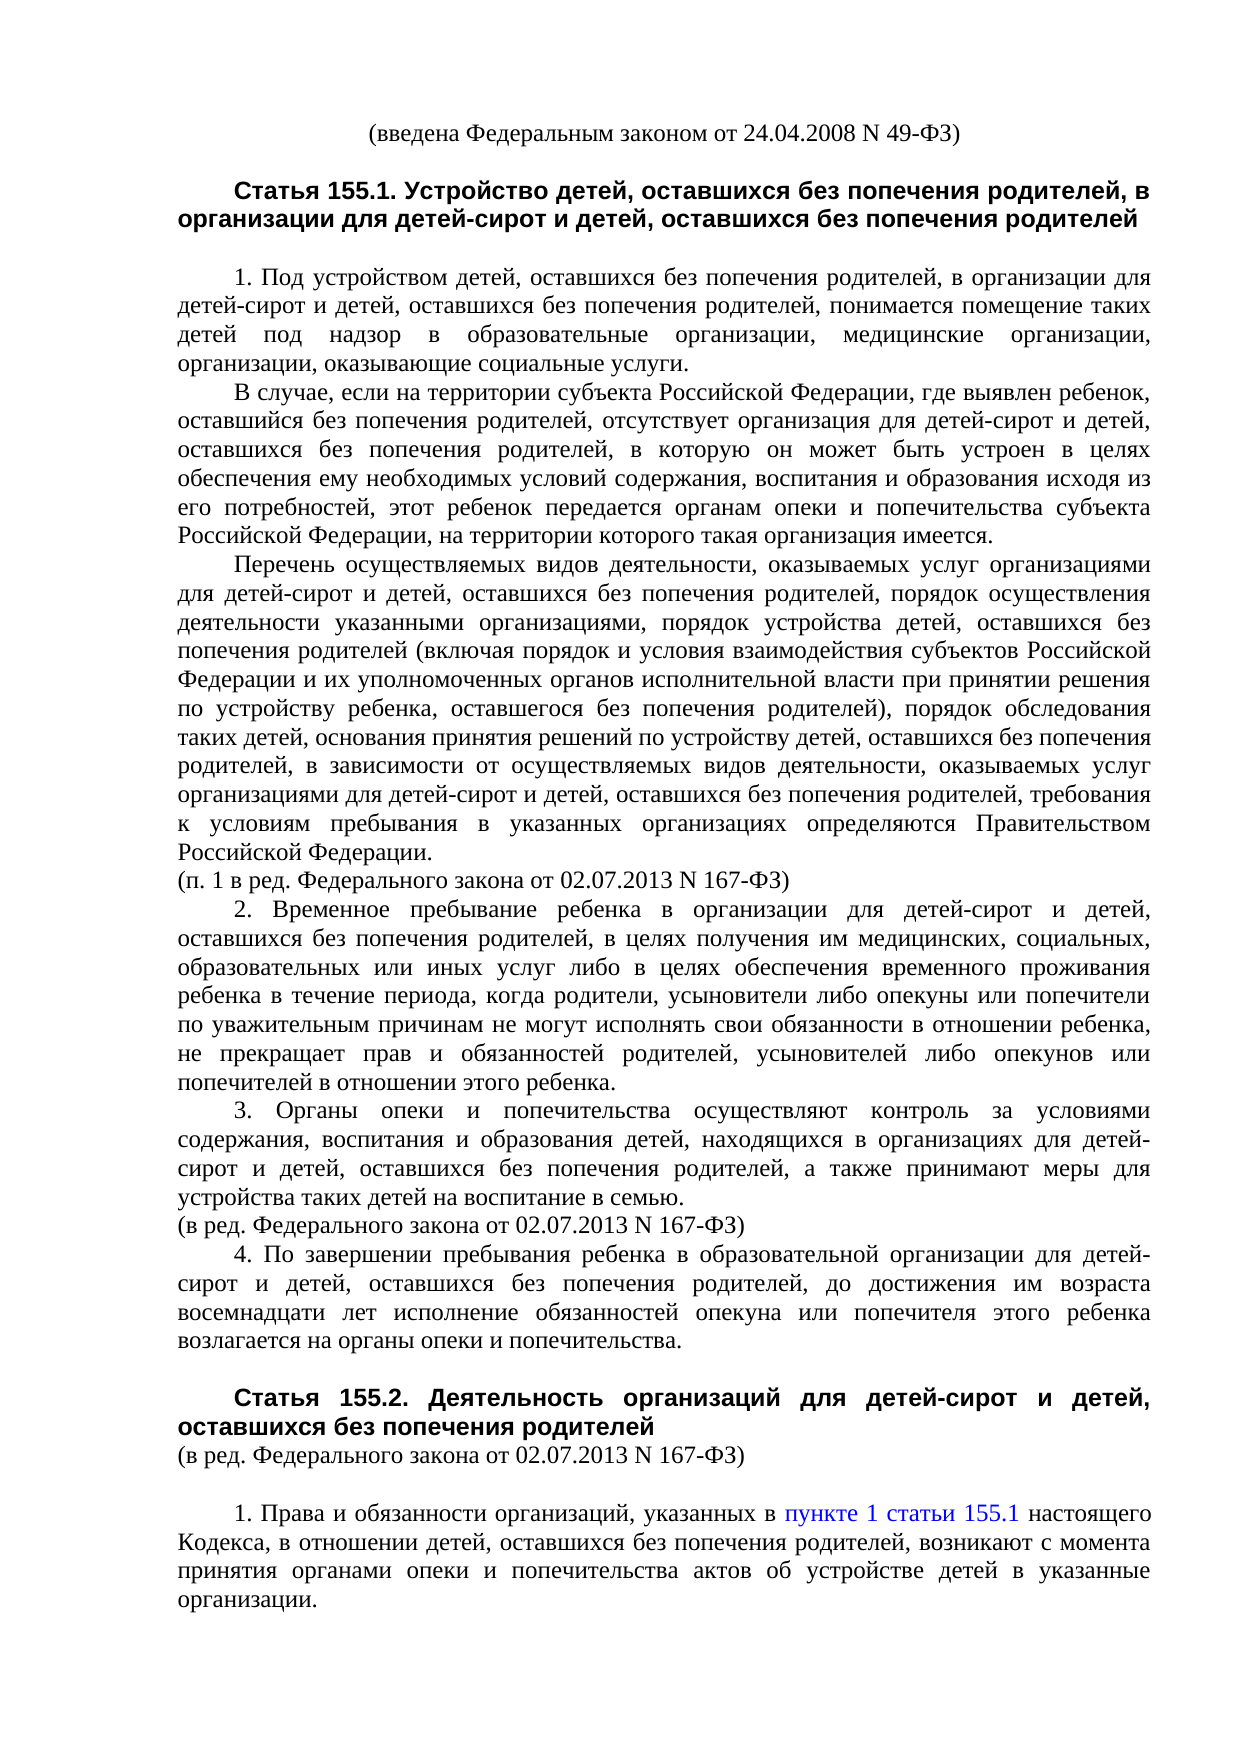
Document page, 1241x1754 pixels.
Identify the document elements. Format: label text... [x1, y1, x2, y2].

text 4. По завершении пребывания ребенка в образовательной организации для детей-сирот и детей, оставшихся без попечения родителей, до достижения им возраста восемнадцати лет исполнение обязанностей опекуна или попечителя этого ребенка возлагается на органы опеки и попечительства. [177, 1239, 1152, 1354]
text 3. Органы опеки и попечительства осуществляют контроль за условиями содержания, воспитания и образования детей, находящихся в организациях для детей-сирот и детей, оставшихся без попечения родителей, а также принимают меры для устройства таких детей на воспитание в семью. [177, 1096, 1152, 1211]
text (в ред. Федерального закона от 02.07.2013 N 167-ФЗ) [177, 1441, 1152, 1469]
text Статья 155.2. Деятельность организаций для детей-сирот и детей, оставшихся без попечения родителей [177, 1383, 1152, 1441]
text (п. 1 в ред. Федерального закона от 02.07.2013 N 167-ФЗ) [177, 866, 1152, 894]
text Статья 155.1. Устройство детей, оставшихся без попечения родителей, в организации для детей-сирот и детей, оставшихся без попечения родителей [177, 176, 1152, 233]
text (в ред. Федерального закона от 02.07.2013 N 167-ФЗ) [177, 1211, 1152, 1239]
text 1. Права и обязанности организаций, указанных в пункте 1 статьи 155.1 настоящего Кодекса, в отношении детей, оставшихся без попечения родителей, возникают с момента принятия органами опеки и попечительства актов об устройстве детей в указанные организации. [177, 1498, 1152, 1613]
text 1. Под устройством детей, оставшихся без попечения родителей, в организации для детей-сирот и детей, оставшихся без попечения родителей, понимается помещение таких детей под надзор в образовательные организации, медицинские организации, организации, оказывающие социальные услуги. [177, 262, 1152, 377]
text 2. Временное пребывание ребенка в организации для детей-сирот и детей, оставшихся без попечения родителей, в целях получения им медицинских, социальных, образовательных или иных услуг либо в целях обеспечения временного проживания ребенка в течение периода, когда родители, усыновители либо опекуны или попечители по уважительным причинам не могут исполнять свои обязанности в отношении ребенка, не прекращает прав и обязанностей родителей, усыновителей либо опекунов или попечителей в отношении этого ребенка. [177, 894, 1152, 1096]
text Перечень осуществляемых видов деятельности, оказываемых услуг организациями для детей-сирот и детей, оставшихся без попечения родителей, порядок осуществления деятельности указанными организациями, порядок устройства детей, оставшихся без попечения родителей (включая порядок и условия взаимодействия субъектов Российской Федерации и их уполномоченных органов исполнительной власти при принятии решения по устройству ребенка, оставшегося без попечения родителей), порядок обследования таких детей, основания принятия решений по устройству детей, оставшихся без попечения родителей, в зависимости от осуществляемых видов деятельности, оказываемых услуг организациями для детей-сирот и детей, оставшихся без попечения родителей, требования к условиям пребывания в указанных организациях определяются Правительством Российской Федерации. [177, 549, 1152, 866]
text В случае, если на территории субъекта Российской Федерации, где выявлен ребенок, оставшийся без попечения родителей, отсутствует организация для детей-сирот и детей, оставшихся без попечения родителей, в которую он может быть устроен в целях обеспечения ему необходимых условий содержания, воспитания и образования исходя из его потребностей, этот ребенок передается органам опеки и попечительства субъекта Российской Федерации, на территории которого такая организация имеется. [177, 377, 1152, 549]
text (введена Федеральным законом от 24.04.2008 N 49-ФЗ) [177, 118, 1152, 147]
